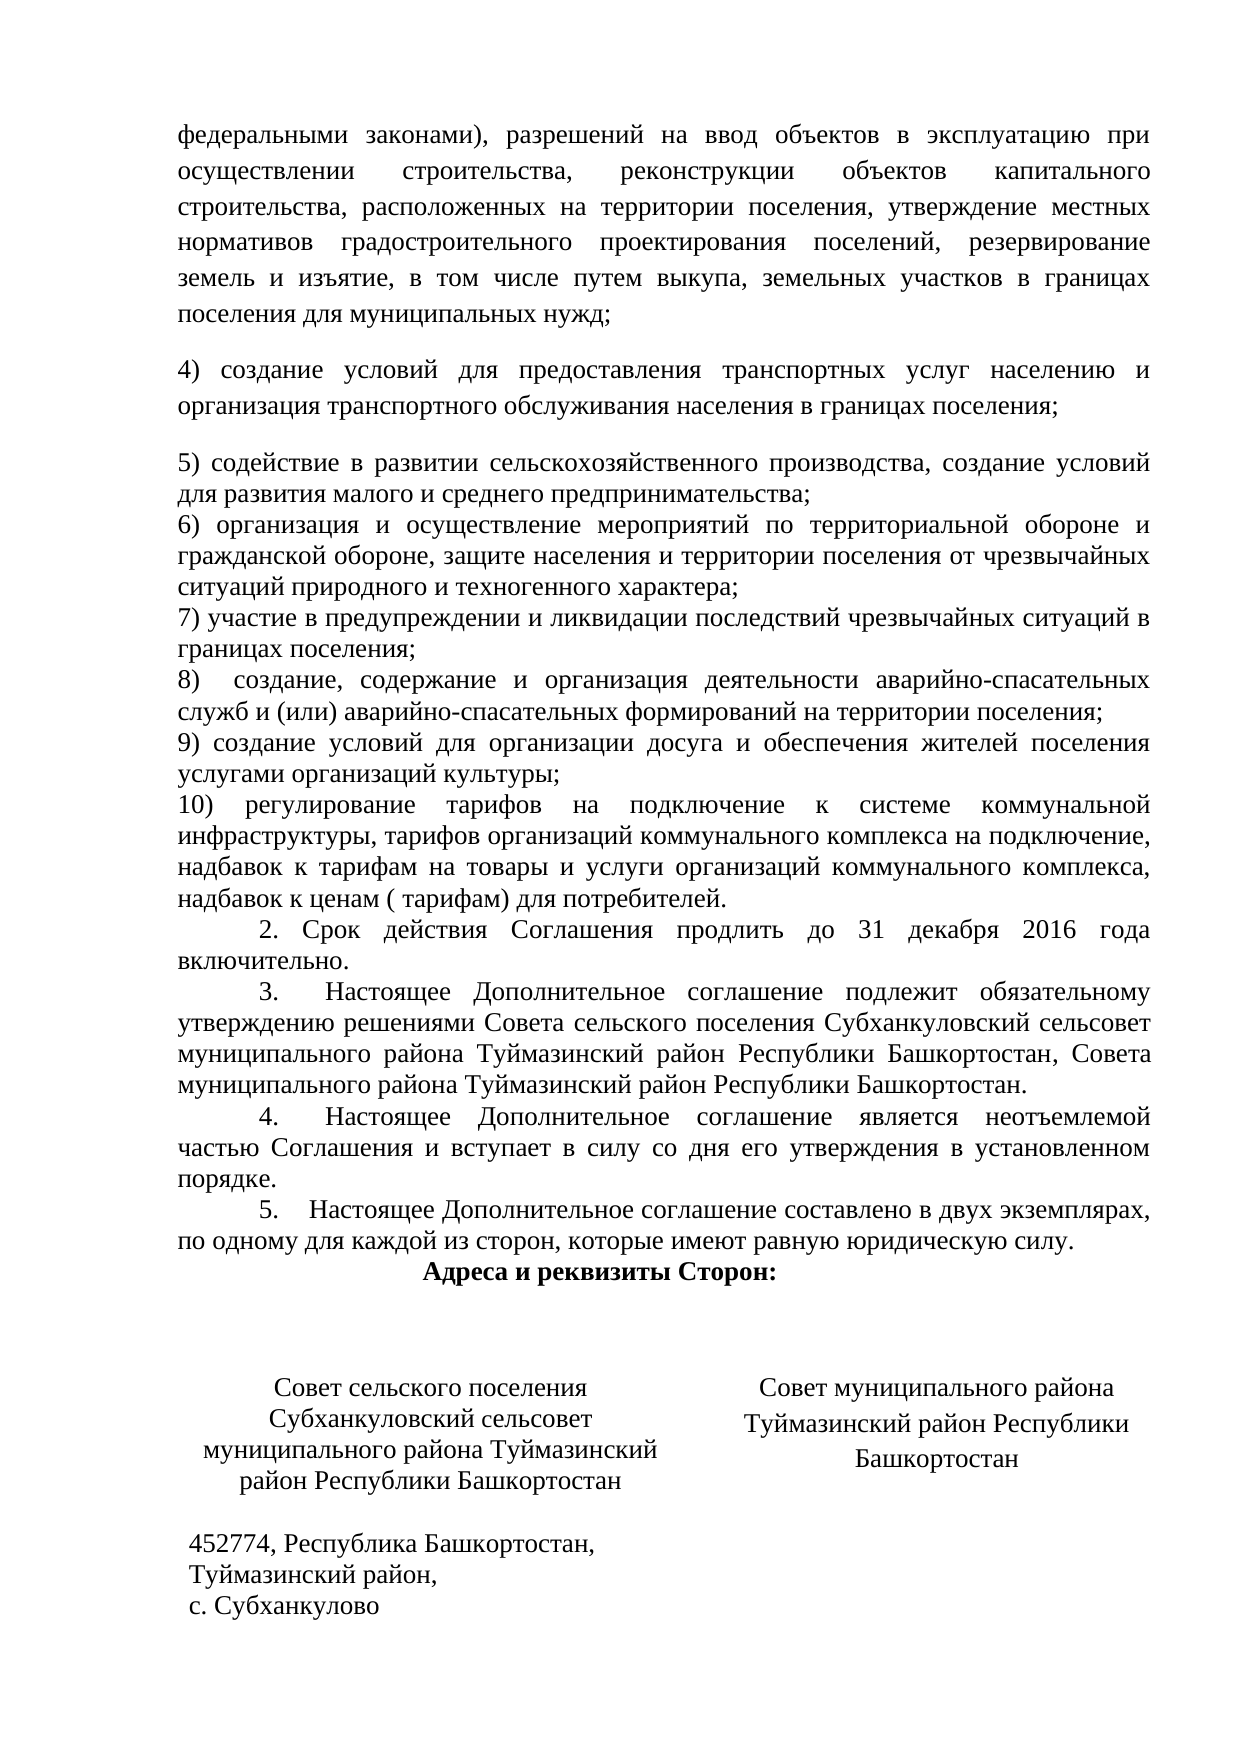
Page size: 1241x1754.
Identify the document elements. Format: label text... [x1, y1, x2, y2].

list Настоящее Дополнительное соглашение подлежит обязательному утверждению решениями Совета сельского поселения Субханкуловский сельсовет муниципального района Туймазинский район Республики Башкортостан, Совета муниципального района Туймазинский район Республики Башкортостан. [177, 975, 1152, 1100]
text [177, 118, 1152, 328]
text 5) содействие в развитии сельскохозяйственного производства, создание условий для развития малого и среднего предпринимательства; [177, 446, 1152, 508]
text 8) создание, содержание и организация деятельности аварийно-спасательных служб и (или) аварийно-спасательных формирований на территории поселения; [177, 664, 1152, 726]
text 7) участие в предупреждении и ликвидации последствий чрезвычайных ситуаций в границах поселения; [177, 601, 1152, 664]
list Настоящее Дополнительное соглашение составлено в двух экземплярах, по одному для каждой из сторон, которые имеют равную юридическую силу. [177, 1193, 1152, 1255]
text 9) создание условий для организации досуга и обеспечения жителей поселения услугами организаций культуры; [177, 726, 1152, 788]
text 6) организация и осуществление мероприятий по территориальной обороне и гражданской обороне, защите населения и территории поселения от чрезвычайных ситуаций природного и техногенного характера; [177, 508, 1152, 601]
text 4) создание условий для предоставления транспортных услуг населению и организация транспортного обслуживания населения в границах поселения; [177, 353, 1152, 420]
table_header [684, 1371, 1190, 1636]
text 10) регулирование тарифов на подключение к системе коммунальной инфраструктуры, тарифов организаций коммунального комплекса на подключение, надбавок к тарифам на товары и услуги организаций коммунального комплекса, надбавок к ценам ( тарифам) для потребителей. [177, 788, 1152, 913]
list Настоящее Дополнительное соглашение является неотъемлемой частью Соглашения и вступает в силу со дня его утверждения в установленном порядке. [177, 1100, 1152, 1193]
text Адреса и реквизиты Сторон: [177, 1255, 1152, 1287]
text 2. Срок действия Соглашения продлить до 31 декабря 2016 года включительно. [177, 913, 1152, 975]
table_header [177, 1371, 683, 1636]
